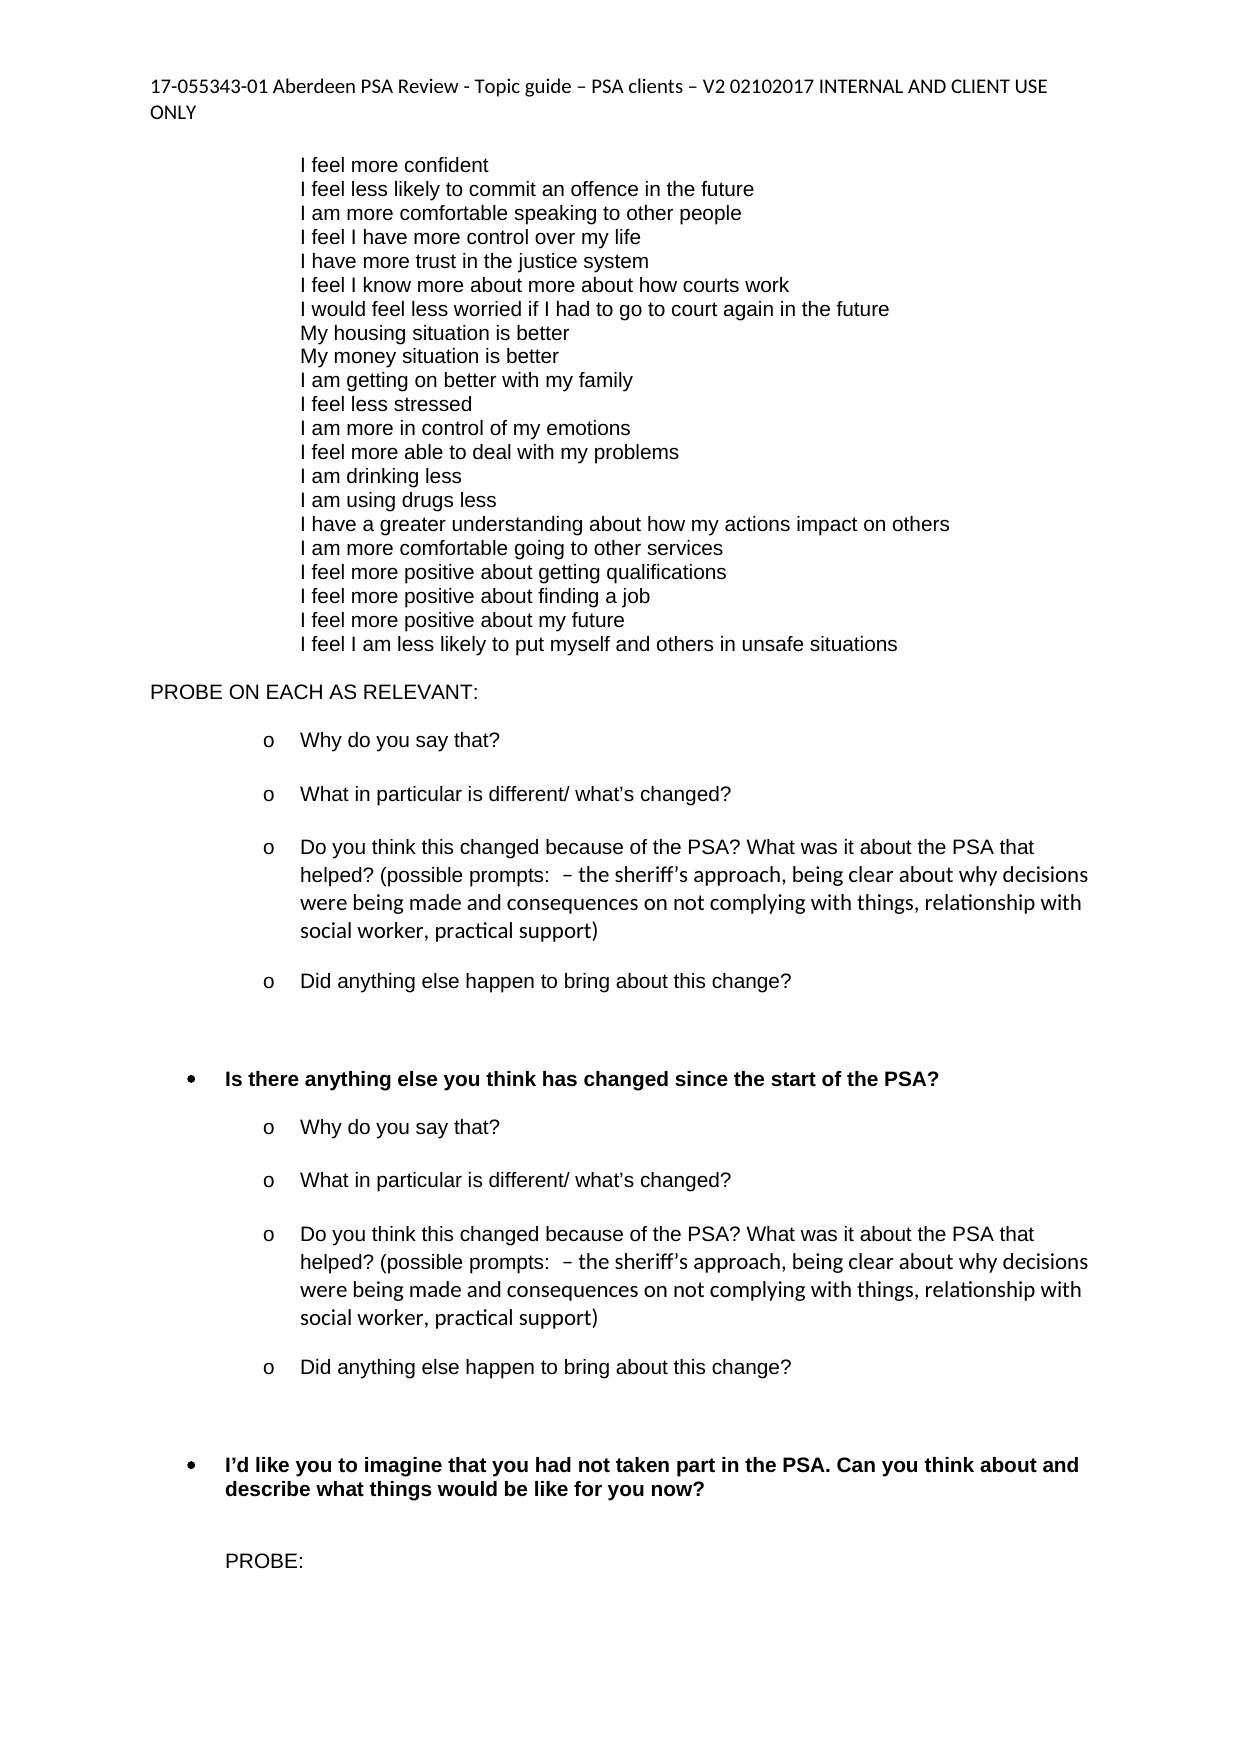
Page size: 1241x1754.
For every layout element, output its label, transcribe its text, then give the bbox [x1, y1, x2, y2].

text I have more trust in the justice system [300, 248, 1090, 272]
text I feel more able to deal with my problems [300, 440, 1090, 464]
text My housing situation is better [300, 320, 1090, 344]
list Did anything else happen to bring about this change? [262, 1355, 1090, 1381]
text I am using drugs less [225, 488, 1090, 512]
text I feel more confident [225, 153, 1090, 177]
text I feel less likely to commit an offence in the future [300, 177, 1090, 201]
text I am drinking less [300, 464, 1090, 488]
text PROBE ON EACH AS RELEVANT: [150, 680, 1090, 704]
list Why do you say that? [262, 728, 1090, 754]
list Did anything else happen to bring about this change? [262, 968, 1090, 994]
list Is there anything else you think has changed since the start of the PSA? [187, 1067, 1090, 1091]
text I am more in control of my emotions [300, 416, 1090, 440]
text I feel less stressed [300, 392, 1090, 416]
text I feel I have more control over my life [300, 224, 1090, 248]
text My money situation is better [300, 344, 1090, 368]
text PROBE: [150, 1549, 1090, 1573]
text I have a greater understanding about how my actions impact on others [300, 512, 1090, 536]
text I feel I know more about more about how courts work [300, 272, 1090, 296]
text I feel more positive about finding a job [300, 584, 1090, 608]
text I would feel less worried if I had to go to court again in the future [300, 296, 1090, 320]
text I am getting on better with my family [300, 368, 1090, 392]
text I feel more positive about getting qualifications [300, 560, 1090, 584]
list Do you think this changed because of the PSA? What was it about the PSA that helped? (possible prompts: – the sheriff’s approach, being clear about why decisions were being made and consequences on not complying with things, relationship with social worker, practical support) [262, 1221, 1090, 1331]
text I feel I am less likely to put myself and others in unsafe situations [300, 632, 1090, 656]
list I’d like you to imagine that you had not taken part in the PSA. Can you think about and describe what things would be like for you now? [187, 1453, 1090, 1501]
text I feel more positive about my future [300, 608, 1090, 632]
text I am more comfortable going to other services [300, 536, 1090, 560]
list Why do you say that? [262, 1115, 1090, 1141]
list Do you think this changed because of the PSA? What was it about the PSA that helped? (possible prompts: – the sheriff’s approach, being clear about why decisions were being made and consequences on not complying with things, relationship with social worker, practical support) [262, 835, 1090, 944]
text I am more comfortable speaking to other people [300, 201, 1090, 224]
list What in particular is different/ what’s changed? [262, 1168, 1090, 1194]
list What in particular is different/ what’s changed? [262, 781, 1090, 807]
